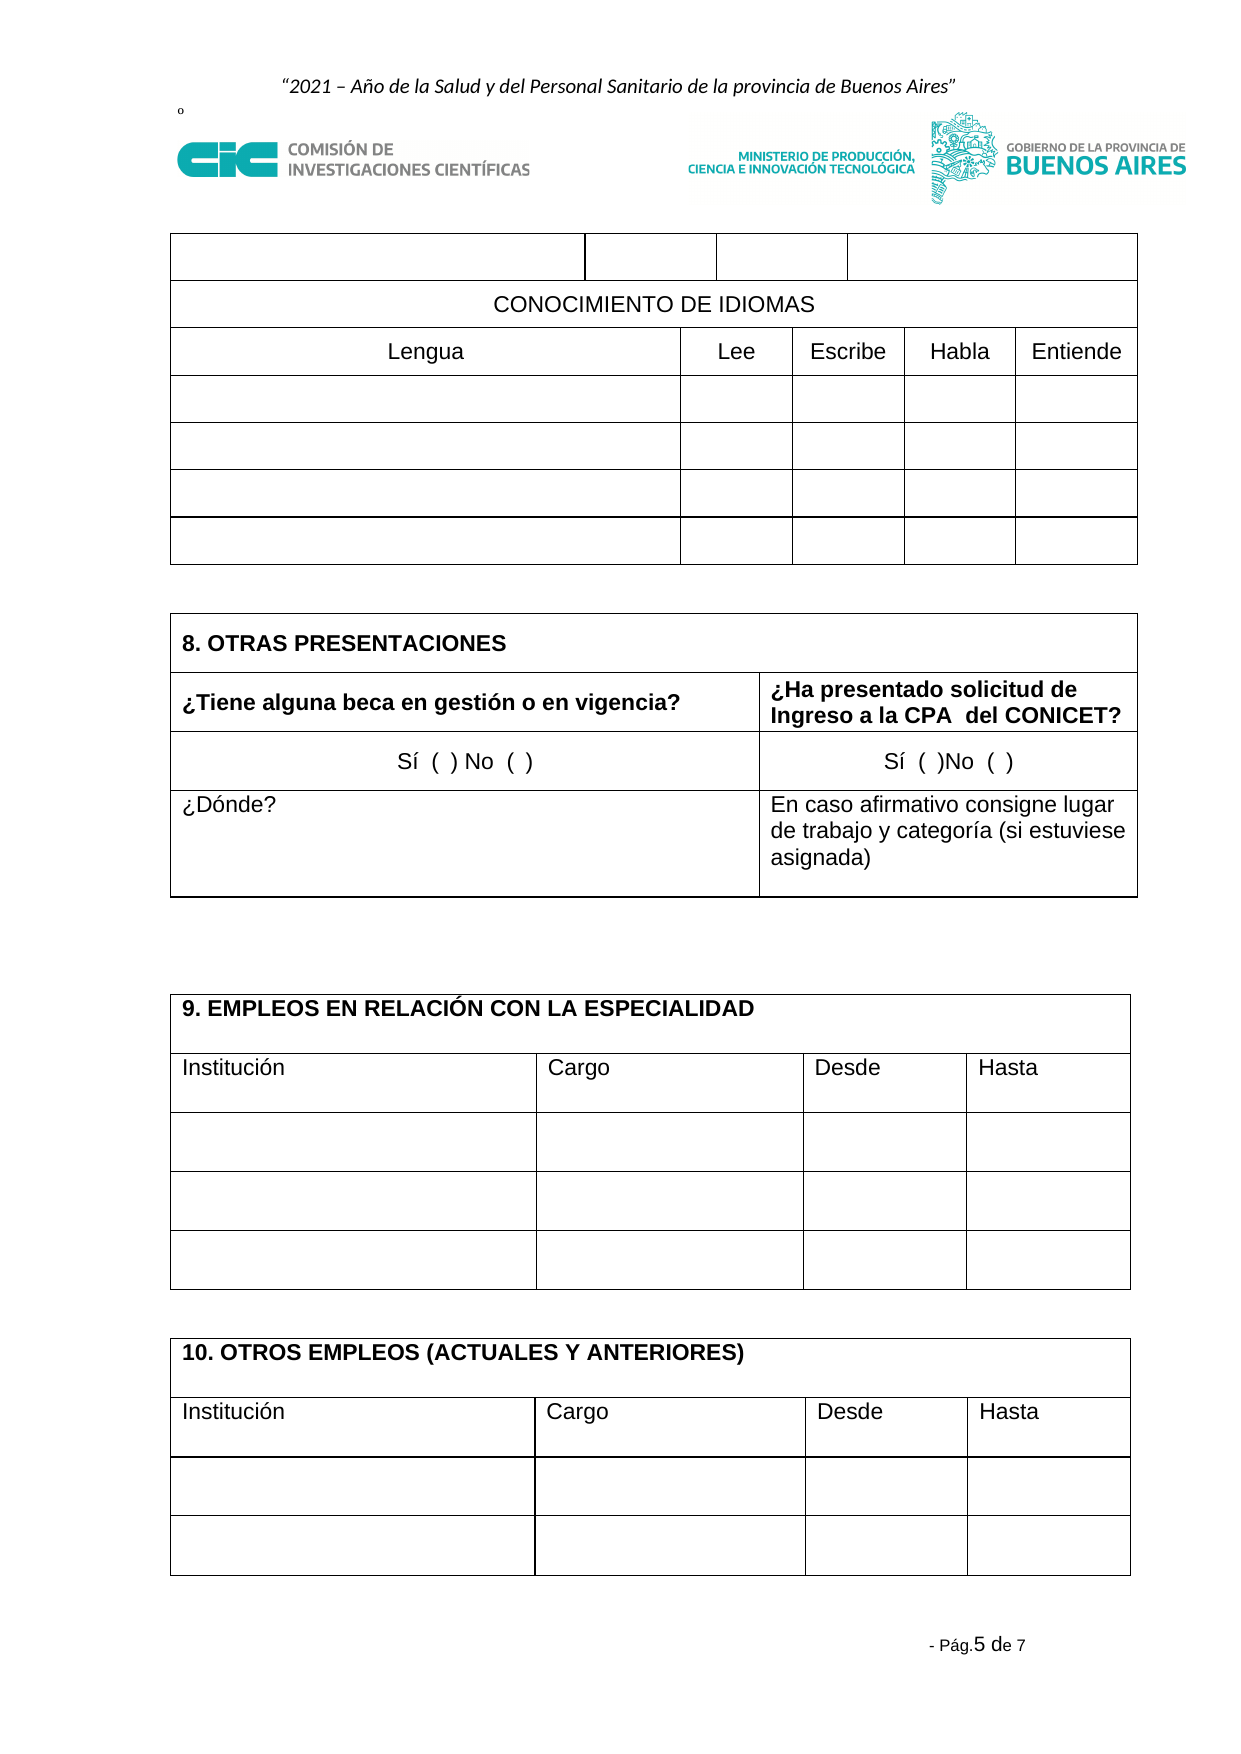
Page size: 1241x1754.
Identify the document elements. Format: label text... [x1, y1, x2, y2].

table_cell [171, 518, 680, 564]
table_cell [586, 234, 716, 280]
table_cell [793, 518, 904, 564]
table_cell [537, 1231, 803, 1289]
table_cell Institución [171, 1054, 536, 1112]
table_cell [968, 1516, 1130, 1574]
table_header 10. OTROS EMPLEOS (ACTUALES Y ANTERIORES) [171, 1339, 1130, 1397]
table_cell [536, 1516, 805, 1574]
table_cell Lee [681, 328, 792, 374]
table_cell Escribe [793, 328, 904, 374]
table_cell [171, 376, 680, 422]
table_cell [1016, 423, 1137, 469]
table_cell [804, 1231, 966, 1289]
table_cell [793, 423, 904, 469]
table_cell [681, 470, 792, 516]
table_cell [171, 470, 680, 516]
table_cell Cargo [536, 1398, 805, 1456]
table_cell Cargo [537, 1054, 803, 1112]
table_cell [905, 518, 1015, 564]
table_cell [681, 518, 792, 564]
table_cell [537, 1172, 803, 1230]
table_cell [806, 1458, 967, 1515]
table_cell Entiende [1016, 328, 1137, 374]
table_cell [967, 1113, 1130, 1171]
table_cell [171, 1113, 536, 1171]
table_cell [171, 234, 584, 280]
table_cell ¿Dónde? [171, 791, 759, 896]
table_cell [905, 376, 1015, 422]
table_cell [848, 234, 1137, 280]
table_cell [804, 1172, 966, 1230]
table_cell [1016, 518, 1137, 564]
table_cell Sí ( ) No ( ) [171, 732, 759, 790]
table_header 9. EMPLEOS EN RELACIÓN CON LA ESPECIALIDAD [171, 995, 1130, 1053]
table_cell [905, 470, 1015, 516]
table_cell [171, 423, 680, 469]
table_cell [537, 1113, 803, 1171]
table_cell [793, 470, 904, 516]
table_cell Desde [806, 1398, 967, 1456]
table_cell [806, 1516, 967, 1574]
table_cell [1016, 470, 1137, 516]
table_cell [681, 376, 792, 422]
table_cell [681, 423, 792, 469]
table_cell [171, 1172, 536, 1230]
table_cell [793, 376, 904, 422]
table_cell Desde [804, 1054, 966, 1112]
table_cell Institución [171, 1398, 534, 1456]
table_cell Lengua [171, 328, 680, 374]
table_cell [171, 1516, 534, 1574]
table_cell CONOCIMIENTO DE IDIOMAS [171, 281, 1137, 327]
table_cell [171, 1458, 534, 1515]
table_cell [968, 1458, 1130, 1515]
table_cell [536, 1458, 805, 1515]
table_cell Habla [905, 328, 1015, 374]
table_cell Sí ( )No ( ) [760, 732, 1137, 790]
table_cell [967, 1231, 1130, 1289]
table_cell ¿Ha presentado solicitud de Ingreso a la CPA del CONICET? [760, 673, 1137, 731]
table_cell [171, 1231, 536, 1289]
table_cell [905, 423, 1015, 469]
table_cell En caso afirmativo consigne lugar de trabajo y categoría (si estuviese asignada) [760, 791, 1137, 896]
table_cell [717, 234, 847, 280]
table_cell [1016, 376, 1137, 422]
table_header 8. OTRAS PRESENTACIONES [171, 614, 1137, 672]
table_cell ¿Tiene alguna beca en gestión o en vigencia? [171, 673, 759, 731]
table_cell [967, 1172, 1130, 1230]
picture [688, 112, 1186, 205]
picture [177, 140, 530, 177]
table_cell Hasta [968, 1398, 1130, 1456]
table_cell [804, 1113, 966, 1171]
table_cell Hasta [967, 1054, 1130, 1112]
